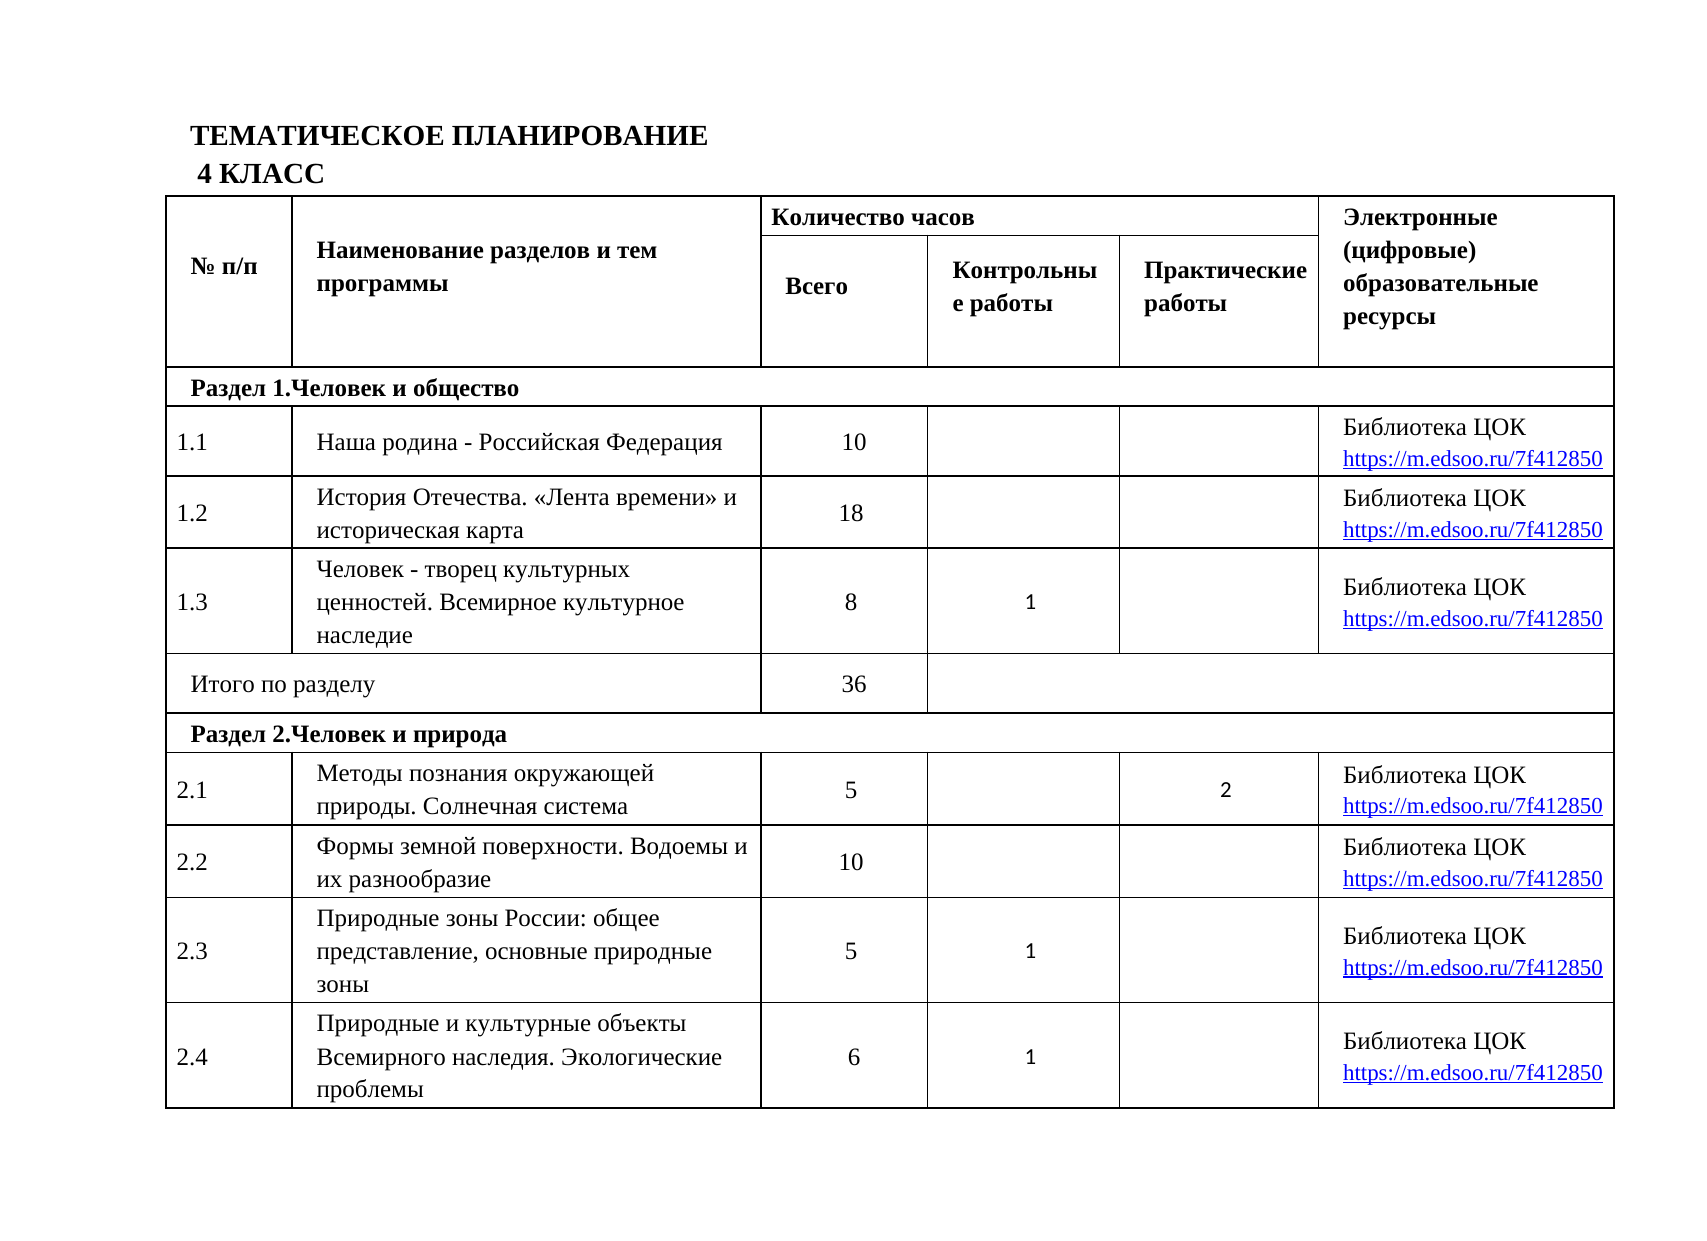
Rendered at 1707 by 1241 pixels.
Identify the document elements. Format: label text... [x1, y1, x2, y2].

table_cell 8 [762, 549, 927, 653]
table_cell 2.1 [167, 753, 291, 824]
table_cell Раздел 1.Человек и общество [167, 368, 1613, 405]
table_cell Библиотека ЦОК https://m.edsoo.ru/7f412850 [1319, 407, 1613, 475]
table_cell [1120, 1003, 1318, 1107]
table_cell Природные и культурные объекты Всемирного наследия. Экологические проблемы [293, 1003, 760, 1107]
table_cell Контрольные работы [928, 236, 1119, 366]
table_cell 2.4 [167, 1003, 291, 1107]
table_cell 36 [762, 654, 927, 712]
text 4 КЛАСС [190, 157, 1618, 190]
table_cell Библиотека ЦОК https://m.edsoo.ru/7f412850 [1319, 549, 1613, 653]
table_cell 1 [928, 549, 1119, 653]
table_cell [1120, 549, 1318, 653]
text ТЕМАТИЧЕСКОЕ ПЛАНИРОВАНИЕ [190, 118, 1618, 152]
table_cell 18 [762, 477, 927, 547]
table_cell 6 [762, 1003, 927, 1107]
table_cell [1319, 898, 1613, 1002]
table_cell 5 [762, 898, 927, 1002]
table_cell Формы земной поверхности. Водоемы и их разнообразие [293, 826, 760, 896]
table_cell Методы познания окружающей природы. Солнечная система [293, 753, 760, 824]
table_cell Человек - творец культурных ценностей. Всемирное культурное наследие [293, 549, 760, 653]
table_cell 5 [762, 753, 927, 824]
table_cell Наша родина - Российская Федерация [293, 407, 760, 475]
table_cell 1.2 [167, 477, 291, 547]
table_cell [928, 407, 1119, 475]
table_cell 2.2 [167, 826, 291, 896]
table_cell Всего [762, 236, 927, 366]
table_cell Природные зоны России: общее представление, основные природные зоны [293, 898, 760, 1002]
table_cell Раздел 2.Человек и природа [167, 714, 1613, 752]
table_cell [1120, 826, 1318, 896]
table_cell [928, 477, 1119, 547]
table_cell 10 [762, 826, 927, 896]
table_cell [1120, 898, 1318, 1002]
table_cell [928, 654, 1613, 712]
table_cell Практические работы [1120, 236, 1318, 366]
table_cell Библиотека ЦОК https://m.edsoo.ru/7f412850 [1319, 477, 1613, 547]
table_cell История Отечества. «Лента времени» и историческая карта [293, 477, 760, 547]
table_cell 1 [928, 1003, 1119, 1107]
table_header Наименование разделов и тем программы [293, 197, 760, 366]
table_cell [1120, 477, 1318, 547]
table_cell [928, 826, 1119, 896]
table_cell Библиотека ЦОК https://m.edsoo.ru/7f412850 [1319, 826, 1613, 896]
table_cell 2.3 [167, 898, 291, 1002]
table_cell [1120, 407, 1318, 475]
table_header № п/п [167, 197, 291, 366]
table_cell Библиотека ЦОК https://m.edsoo.ru/7f412850 [1319, 753, 1613, 824]
table_cell [928, 753, 1119, 824]
table_cell 1.3 [167, 549, 291, 653]
table_cell 2 [1120, 753, 1318, 824]
table_cell 1.1 [167, 407, 291, 475]
table_cell 10 [762, 407, 927, 475]
table_header Электронные (цифровые) образовательные ресурсы [1319, 197, 1613, 366]
table_cell Итого по разделу [167, 654, 760, 712]
table_cell 1 [928, 898, 1119, 1002]
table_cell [1319, 1003, 1613, 1107]
table_header Количество часов [762, 197, 1318, 234]
